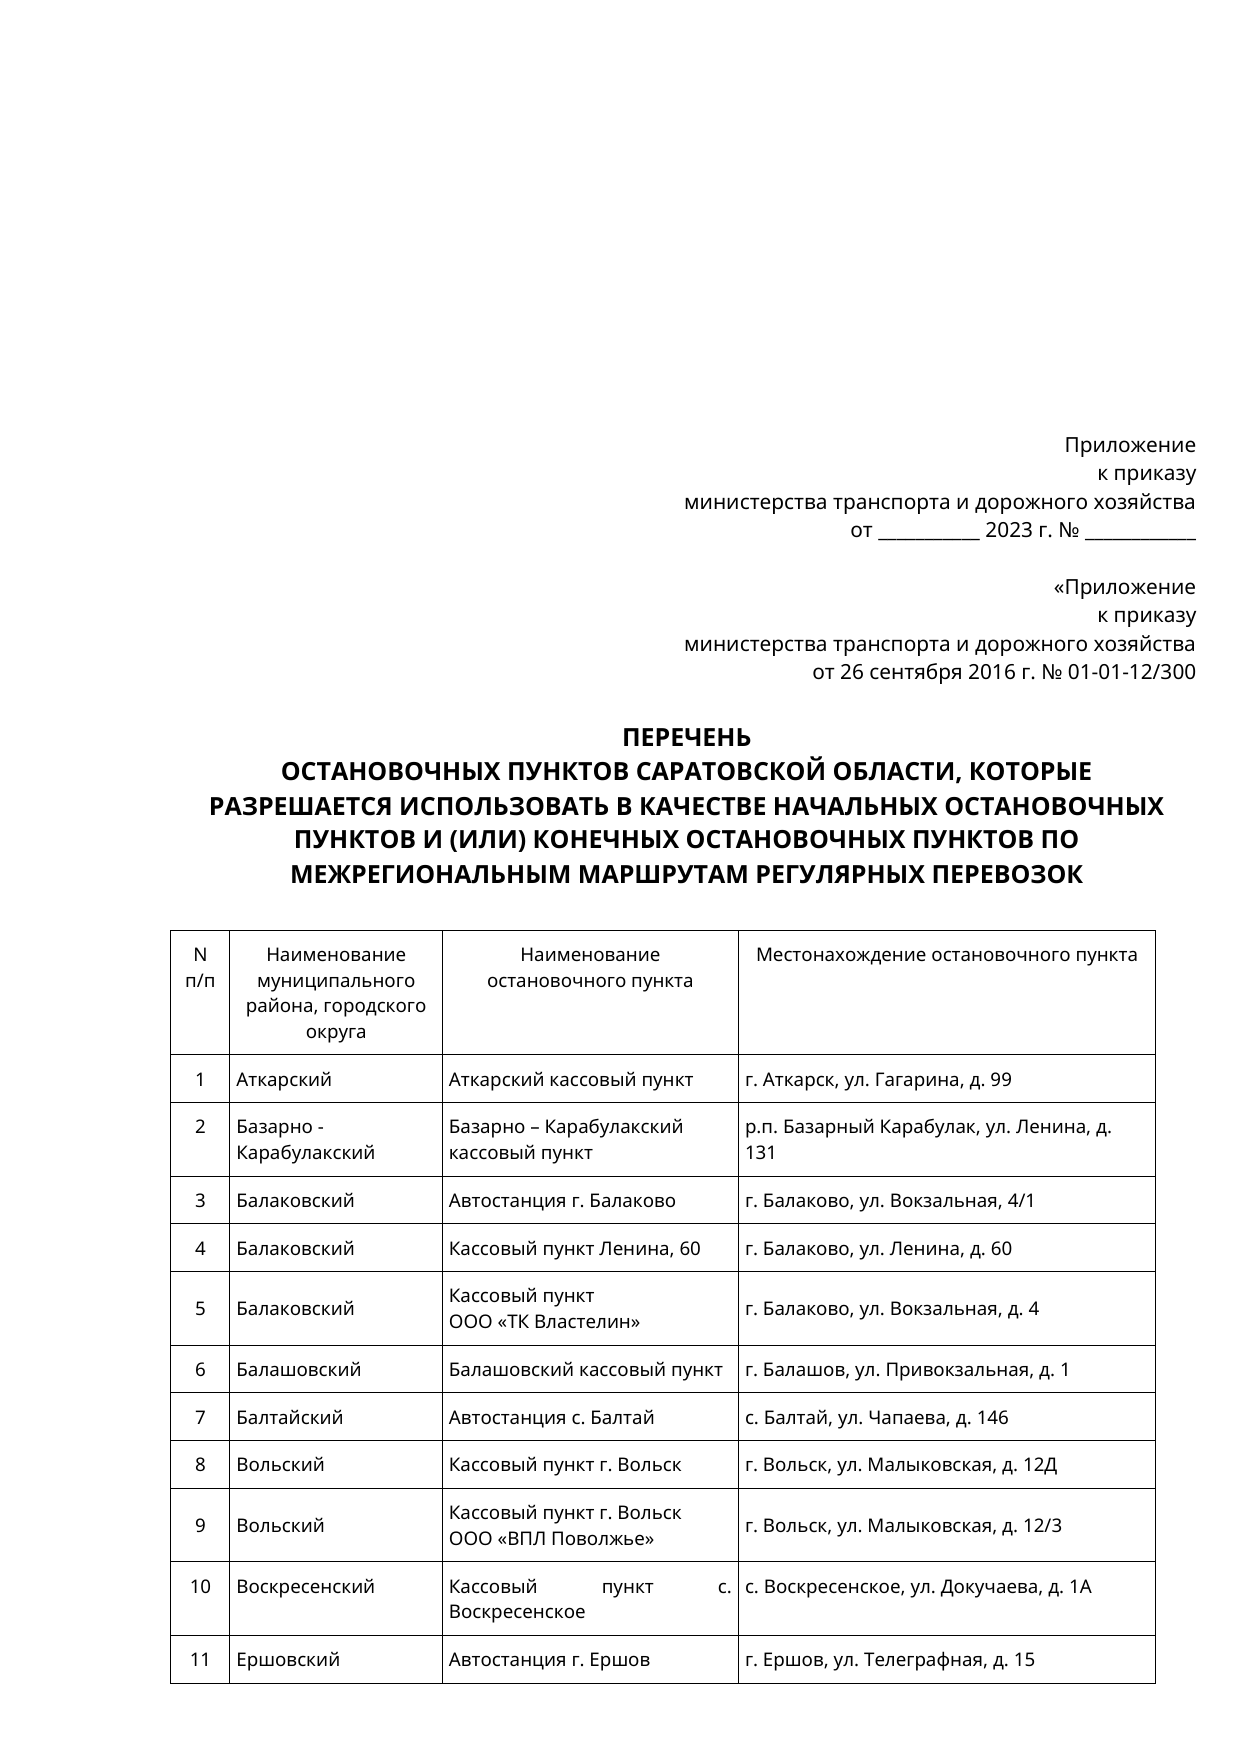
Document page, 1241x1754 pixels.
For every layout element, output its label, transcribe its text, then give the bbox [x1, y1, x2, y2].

table_header N п/п [171, 931, 229, 1054]
text министерства транспорта и дорожного хозяйства [177, 629, 1196, 657]
table_cell Вольский [230, 1489, 442, 1561]
text от 26 сентября 2016 г. № 01-01-12/300 [177, 657, 1196, 686]
table_cell Балтайский [230, 1393, 442, 1440]
text ОСТАНОВОЧНЫХ ПУНКТОВ САРАТОВСКОЙ ОБЛАСТИ, КОТОРЫЕ [177, 754, 1196, 788]
table_cell Балаковский [230, 1272, 442, 1344]
table_cell Аткарский [230, 1055, 442, 1102]
text к приказу [177, 458, 1196, 487]
table_header Наименование остановочного пункта [443, 931, 738, 1054]
table_cell Базарно – Карабулакский кассовый пункт [443, 1103, 738, 1176]
table_cell 1 [171, 1055, 229, 1102]
table_cell Балашовский кассовый пункт [443, 1346, 738, 1392]
table_cell г. Балаково, ул. Вокзальная, 4/1 [739, 1177, 1155, 1223]
table_cell Кассовый пункт Ленина, 60 [443, 1224, 738, 1271]
table_cell 2 [171, 1103, 229, 1176]
table_cell 8 [171, 1441, 229, 1488]
table_cell Ершовский [230, 1636, 442, 1682]
table_cell Автостанция г. Ершов [443, 1636, 738, 1682]
table_cell г. Балаково, ул. Вокзальная, д. 4 [739, 1272, 1155, 1344]
table_cell Кассовый пункт ООО «ТК Властелин» [443, 1272, 738, 1344]
table_cell Автостанция г. Балаково [443, 1177, 738, 1223]
table_cell с. Воскресенское, ул. Докучаева, д. 1А [739, 1562, 1155, 1634]
text Приложение [177, 430, 1196, 458]
table_cell Балаковский [230, 1177, 442, 1223]
table_cell р.п. Базарный Карабулак, ул. Ленина, д. 131 [739, 1103, 1155, 1176]
table_cell 9 [171, 1489, 229, 1561]
table_cell 11 [171, 1636, 229, 1682]
table_cell Вольский [230, 1441, 442, 1488]
text «Приложение [177, 572, 1196, 601]
table_header Наименование муниципального района, городского округа [230, 931, 442, 1054]
table_cell с. Балтай, ул. Чапаева, д. 146 [739, 1393, 1155, 1440]
table_cell 3 [171, 1177, 229, 1223]
table_cell 6 [171, 1346, 229, 1392]
table_cell Воскресенский [230, 1562, 442, 1634]
table_cell Кассовый пункт с. Воскресенское [443, 1562, 738, 1634]
table_cell Базарно - Карабулакский [230, 1103, 442, 1176]
table_header Местонахождение остановочного пункта [739, 931, 1155, 1054]
text ПЕРЕЧЕНЬ [177, 720, 1196, 754]
table_cell г. Балаково, ул. Ленина, д. 60 [739, 1224, 1155, 1271]
text министерства транспорта и дорожного хозяйства [177, 487, 1196, 515]
table_cell Автостанция с. Балтай [443, 1393, 738, 1440]
text РАЗРЕШАЕТСЯ ИСПОЛЬЗОВАТЬ В КАЧЕСТВЕ НАЧАЛЬНЫХ ОСТАНОВОЧНЫХ ПУНКТОВ И (ИЛИ) КОНЕЧНЫХ ОСТАНОВОЧНЫХ ПУНКТОВ ПО МЕЖРЕГИОНАЛЬНЫМ МАРШРУТАМ РЕГУЛЯРНЫХ ПЕРЕВОЗОК [177, 788, 1196, 890]
table_cell Балашовский [230, 1346, 442, 1392]
table_cell г. Вольск, ул. Малыковская, д. 12/3 [739, 1489, 1155, 1561]
text от ___________ 2023 г. № ____________ [177, 515, 1196, 544]
text к приказу [177, 601, 1196, 629]
table_cell г. Аткарск, ул. Гагарина, д. 99 [739, 1055, 1155, 1102]
table_cell г. Вольск, ул. Малыковская, д. 12Д [739, 1441, 1155, 1488]
table_cell Кассовый пункт г. Вольск ООО «ВПЛ Поволжье» [443, 1489, 738, 1561]
table_cell Кассовый пункт г. Вольск [443, 1441, 738, 1488]
table_cell 4 [171, 1224, 229, 1271]
table_cell г. Балашов, ул. Привокзальная, д. 1 [739, 1346, 1155, 1392]
table_cell Балаковский [230, 1224, 442, 1271]
table_cell 10 [171, 1562, 229, 1634]
table_cell 5 [171, 1272, 229, 1344]
table_cell 7 [171, 1393, 229, 1440]
table_cell г. Ершов, ул. Телеграфная, д. 15 [739, 1636, 1155, 1682]
table_cell Аткарский кассовый пункт [443, 1055, 738, 1102]
